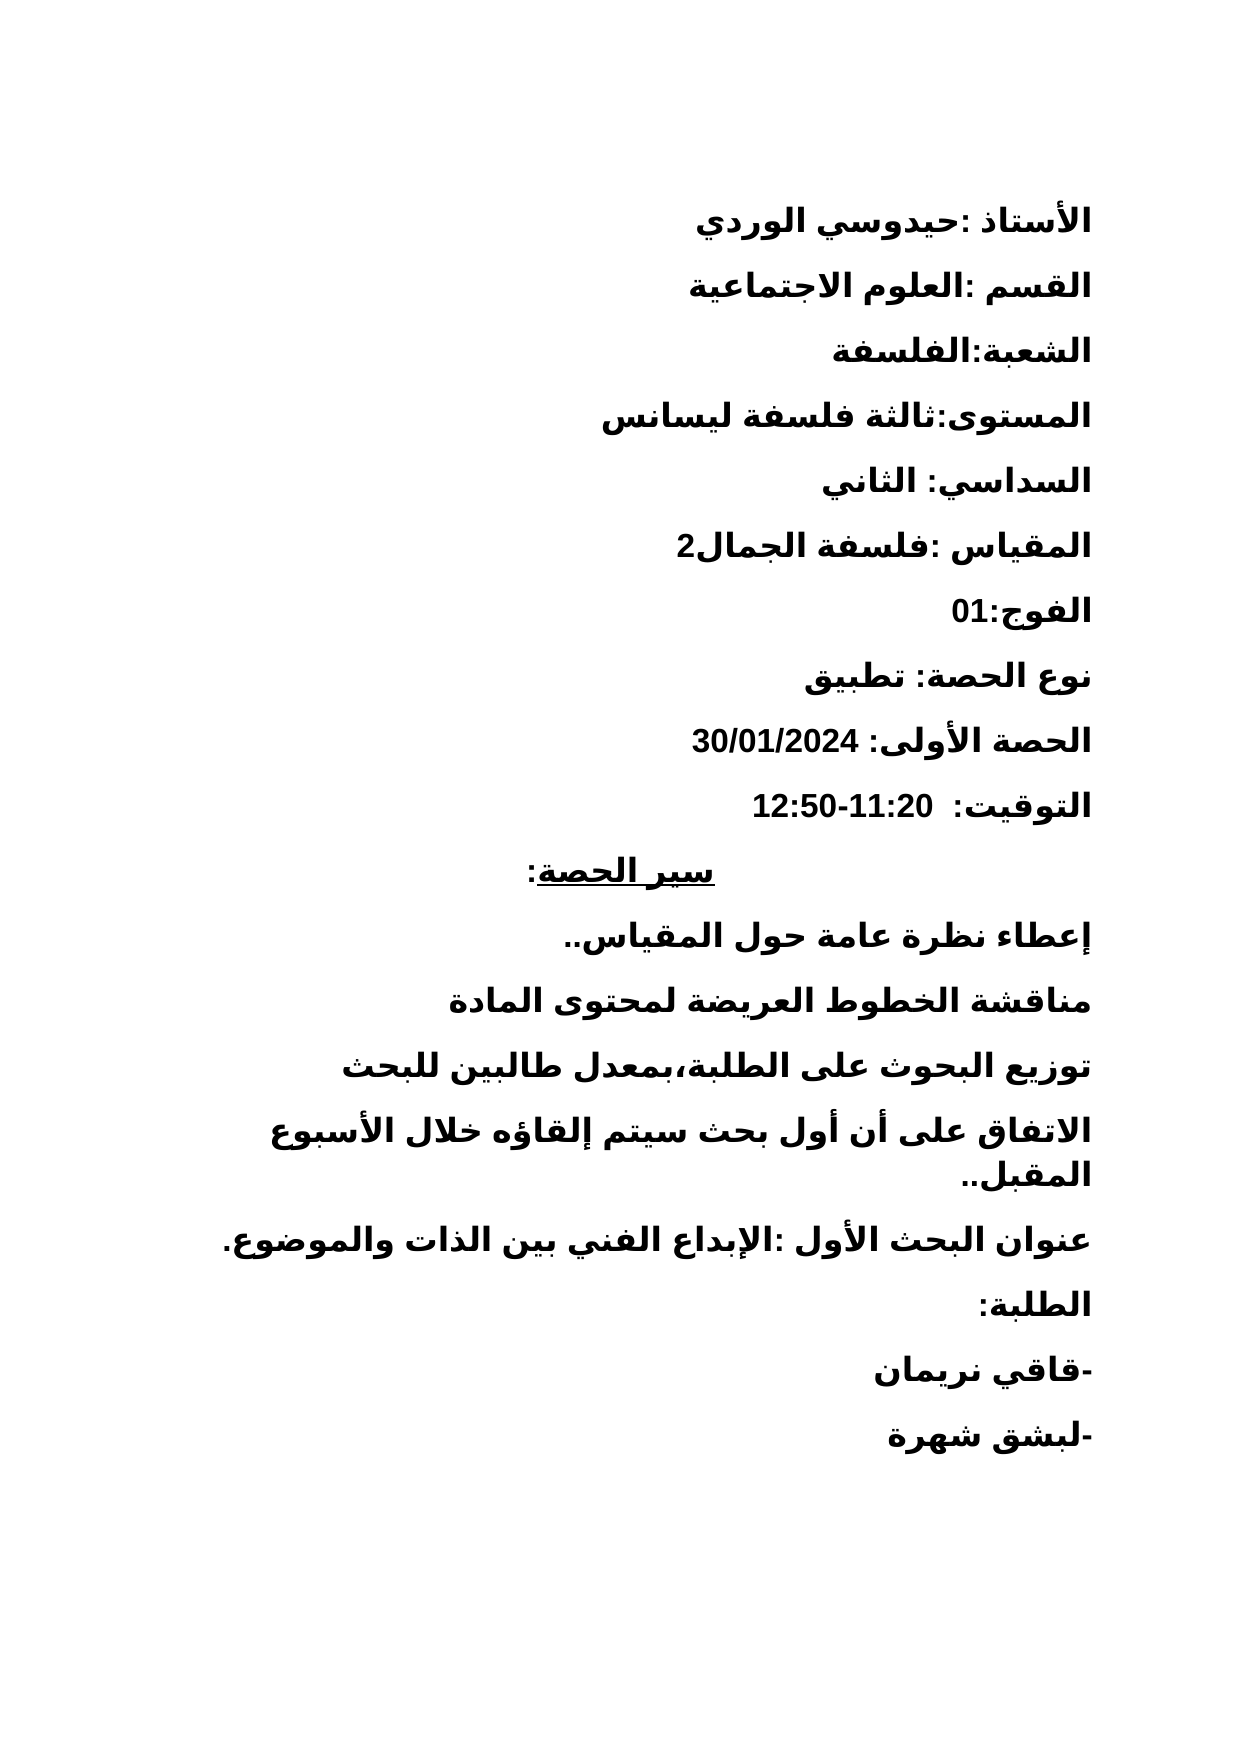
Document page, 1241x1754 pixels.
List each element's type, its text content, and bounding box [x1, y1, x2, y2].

text عنوان البحث الأول :الإبداع الفني بين الذات والموضوع. [148, 1220, 1093, 1258]
text الحصة الأولى: 30/01/2024 [148, 721, 1093, 759]
text المقياس :فلسفة الجمال2 [148, 526, 1093, 564]
text التوقيت: 11:20-12:50 [148, 786, 1093, 824]
text توزيع البحوث على الطلبة،بمعدل طالبين للبحث [148, 1046, 1093, 1084]
text -لبشق شهرة [148, 1415, 1093, 1453]
text الطلبة: [148, 1285, 1093, 1323]
text نوع الحصة: تطبيق [148, 656, 1093, 694]
text إعطاء نظرة عامة حول المقياس.. [148, 916, 1093, 954]
text السداسي: الثاني [148, 461, 1093, 499]
text المستوى:ثالثة فلسفة ليسانس [148, 396, 1093, 434]
text الشعبة:الفلسفة [148, 331, 1093, 369]
text -قاقي نريمان [148, 1350, 1093, 1388]
text القسم :العلوم الاجتماعية [148, 266, 1093, 304]
text سير الحصة: [148, 851, 1093, 889]
text مناقشة الخطوط العريضة لمحتوى المادة [148, 981, 1093, 1019]
text الأستاذ :حيدوسي الوردي [148, 201, 1093, 239]
text الفوج:01 [148, 591, 1093, 629]
text الاتفاق على أن أول بحث سيتم إلقاؤه خلال الأسبوع المقبل.. [148, 1111, 1093, 1193]
